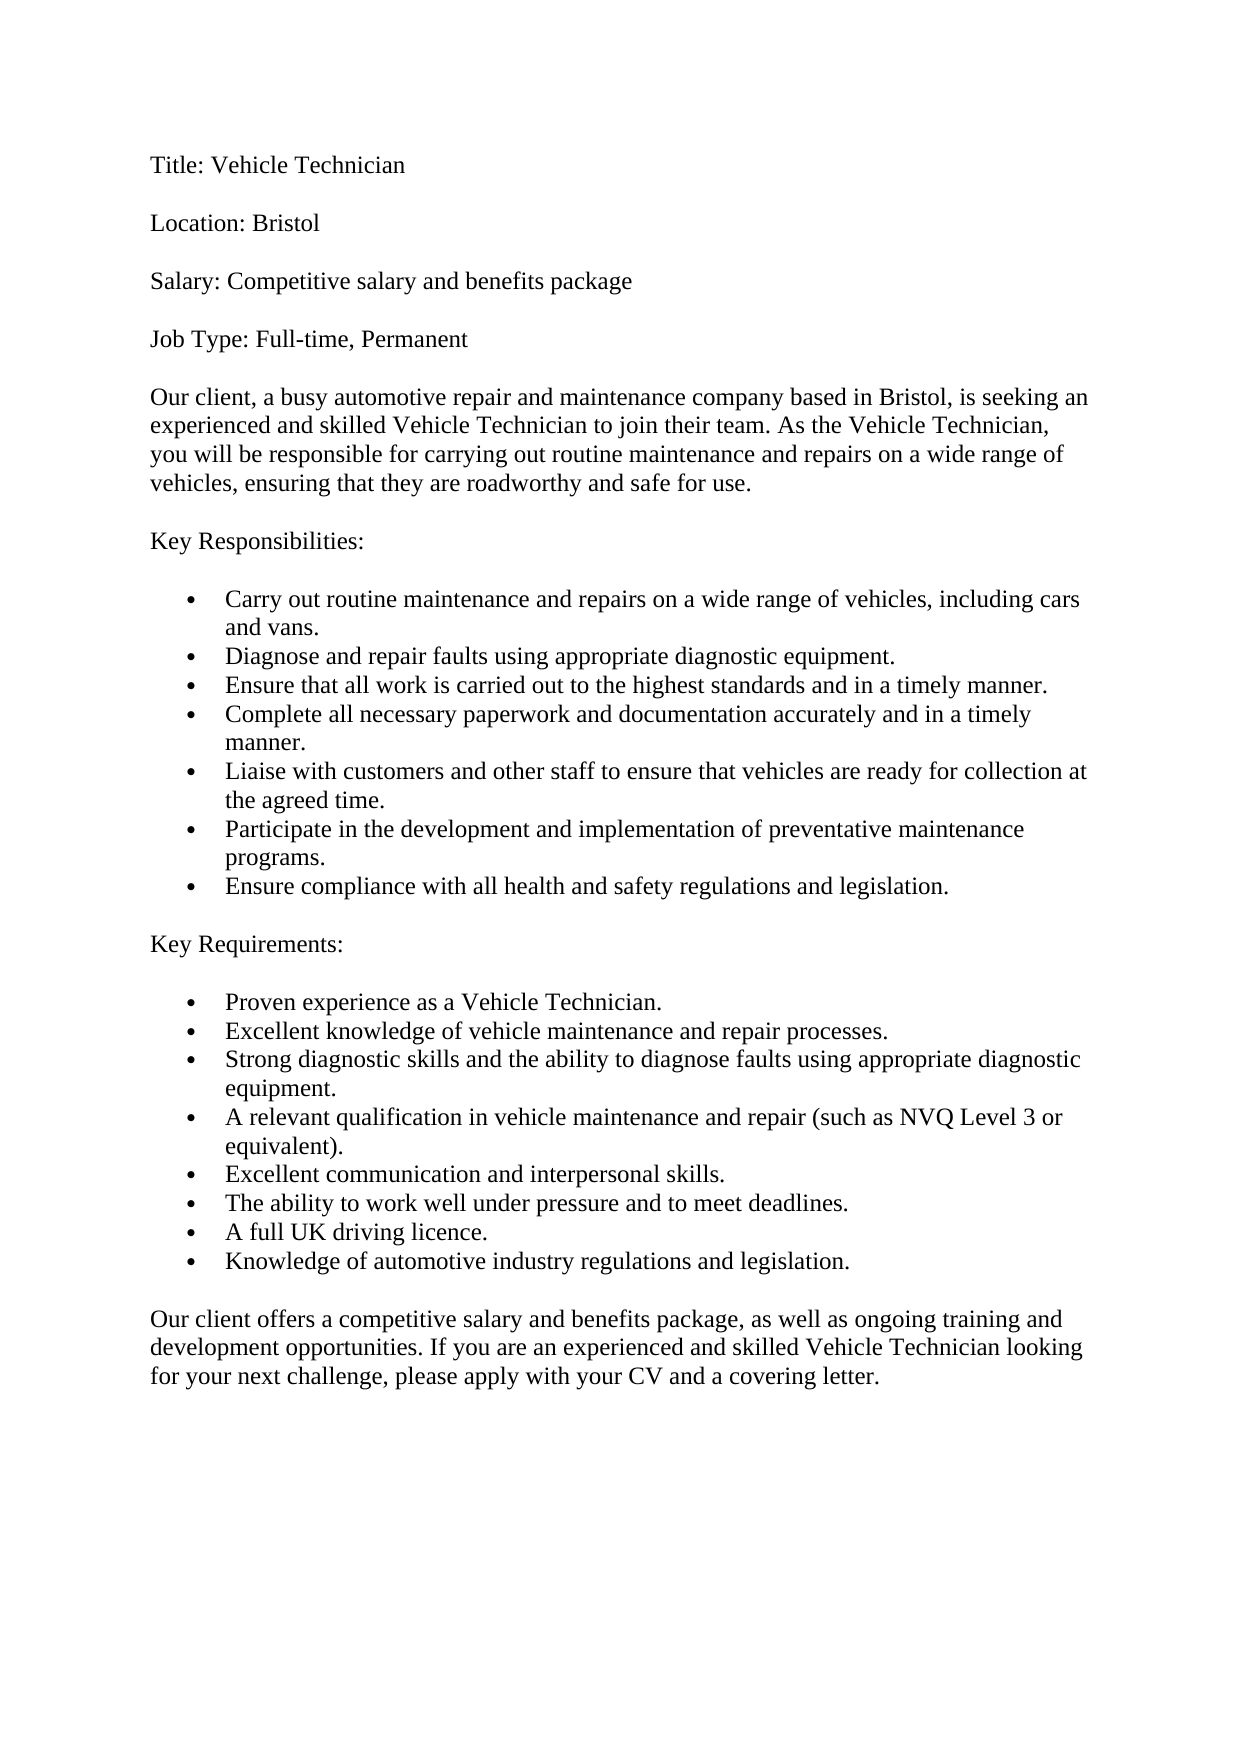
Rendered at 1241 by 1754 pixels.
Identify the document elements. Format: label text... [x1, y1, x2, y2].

list Carry out routine maintenance and repairs on a wide range of vehicles, including cars and vans. [187, 584, 1090, 641]
list A relevant qualification in vehicle maintenance and repair (such as NVQ Level 3 or equivalent). [187, 1102, 1090, 1159]
text Title: Vehicle Technician [150, 150, 1090, 179]
text Location: Bristol [150, 208, 1090, 237]
text Salary: Competitive salary and benefits package [150, 266, 1090, 294]
list Liaise with customers and other staff to ensure that vehicles are ready for collection at the agreed time. [187, 756, 1090, 814]
text Job Type: Full-time, Permanent [150, 324, 1090, 352]
list Strong diagnostic skills and the ability to diagnose faults using appropriate diagnostic equipment. [187, 1044, 1090, 1102]
list Excellent knowledge of vehicle maintenance and repair processes. [187, 1016, 1090, 1044]
list Ensure compliance with all health and safety regulations and legislation. [187, 871, 1090, 900]
list Excellent communication and interpersonal skills. [187, 1159, 1090, 1188]
list A full UK driving licence. [187, 1217, 1090, 1246]
text Our client, a busy automotive repair and maintenance company based in Bristol, is seeking an experienced and skilled Vehicle Technician to join their team. As the Vehicle Technician, you will be responsible for carrying out routine maintenance and repairs on a wide range of vehicles, ensuring that they are roadworthy and safe for use. [150, 382, 1090, 497]
list Participate in the development and implementation of preventative maintenance programs. [187, 814, 1090, 871]
list The ability to work well under pressure and to meet deadlines. [187, 1188, 1090, 1217]
list Knowledge of automotive industry regulations and legislation. [187, 1246, 1090, 1274]
text Our client offers a competitive salary and benefits package, as well as ongoing training and development opportunities. If you are an experienced and skilled Vehicle Technician looking for your next challenge, please apply with your CV and a covering letter. [150, 1304, 1090, 1390]
list Diagnose and repair faults using appropriate diagnostic equipment. [187, 641, 1090, 670]
list Complete all necessary paperwork and documentation accurately and in a timely manner. [187, 699, 1090, 756]
text Key Requirements: [150, 929, 1090, 958]
list Proven experience as a Vehicle Technician. [187, 987, 1090, 1016]
list Ensure that all work is carried out to the highest standards and in a timely manner. [187, 670, 1090, 699]
text Key Responsibilities: [150, 526, 1090, 554]
